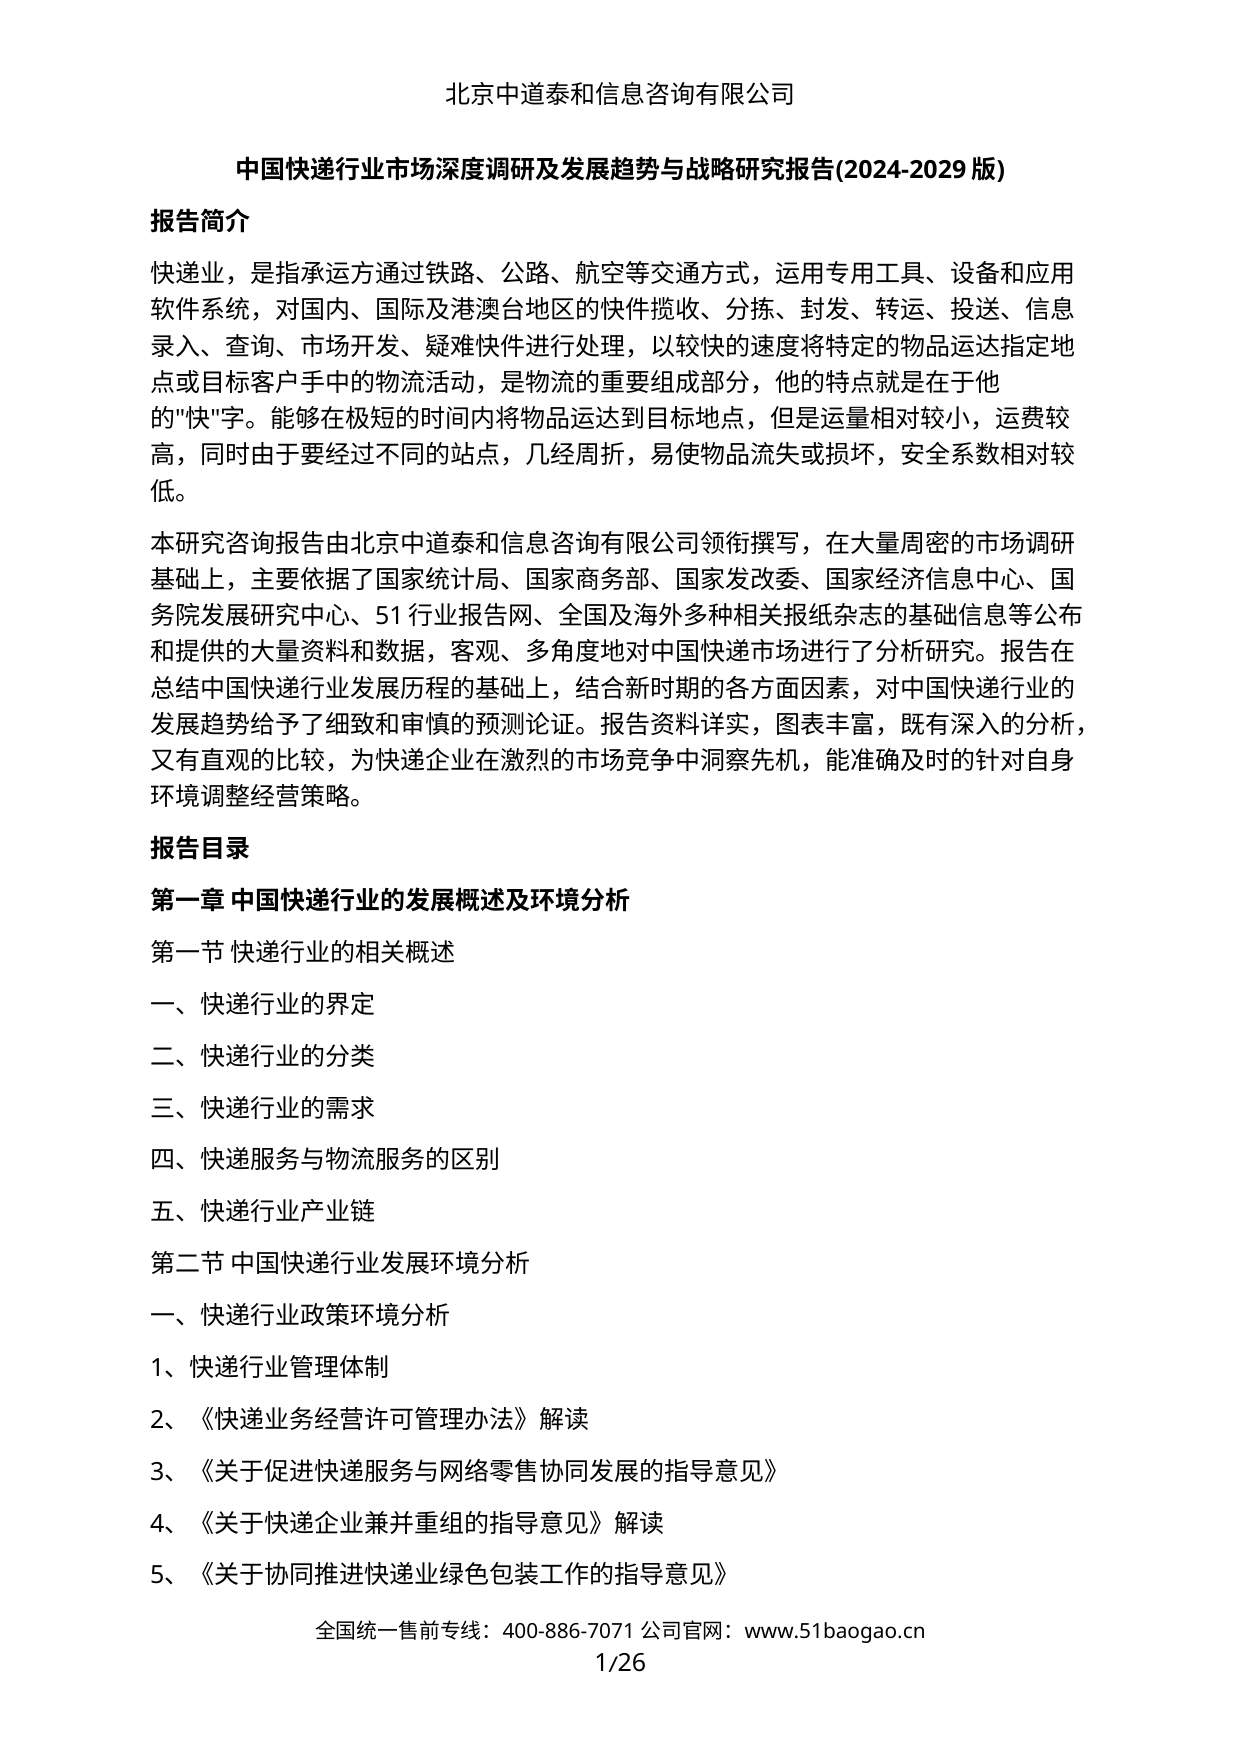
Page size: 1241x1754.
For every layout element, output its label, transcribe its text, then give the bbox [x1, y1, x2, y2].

text 快递业，是指承运方通过铁路、公路、航空等交通方式，运用专用工具、设备和应用软件系统，对国内、国际及港澳台地区的快件揽收、分拣、封发、转运、投送、信息录入、查询、市场开发、疑难快件进行处理，以较快的速度将特定的物品运达指定地点或目标客户手中的物流活动，是物流的重要组成部分，他的特点就是在于他的"快"字。能够在极短的时间内将物品运达到目标地点，但是运量相对较小，运费较高，同时由于要经过不同的站点，几经周折，易使物品流失或损坏，安全系数相对较低。 [150, 254, 1090, 507]
text 五、快递行业产业链 [150, 1192, 1090, 1228]
text 3、《关于促进快递服务与网络零售协同发展的指导意见》 [150, 1451, 1090, 1487]
text 2、《快递业务经营许可管理办法》解读 [150, 1399, 1090, 1436]
text 1、快递行业管理体制 [150, 1347, 1090, 1384]
text 二、快递行业的分类 [150, 1036, 1090, 1072]
text 第一节 快递行业的相关概述 [150, 932, 1090, 969]
text 中国快递行业市场深度调研及发展趋势与战略研究报告(2024-2029版) [150, 150, 1090, 186]
text 三、快递行业的需求 [150, 1088, 1090, 1124]
text 报告简介 [150, 202, 1090, 238]
text 四、快递服务与物流服务的区别 [150, 1140, 1090, 1176]
text 5、《关于协同推进快递业绿色包装工作的指导意见》 [150, 1555, 1090, 1591]
text 一、快递行业的界定 [150, 984, 1090, 1021]
text 第二节 中国快递行业发展环境分析 [150, 1244, 1090, 1280]
text 4、《关于快递企业兼并重组的指导意见》解读 [150, 1503, 1090, 1539]
text 报告目录 [150, 829, 1090, 865]
text 第一章 中国快递行业的发展概述及环境分析 [150, 881, 1090, 917]
text 一、快递行业政策环境分析 [150, 1296, 1090, 1332]
text 本研究咨询报告由北京中道泰和信息咨询有限公司领衔撰写，在大量周密的市场调研基础上，主要依据了国家统计局、国家商务部、国家发改委、国家经济信息中心、国务院发展研究中心、51行业报告网、全国及海外多种相关报纸杂志的基础信息等公布和提供的大量资料和数据，客观、多角度地对中国快递市场进行了分析研究。报告在总结中国快递行业发展历程的基础上，结合新时期的各方面因素，对中国快递行业的发展趋势给予了细致和审慎的预测论证。报告资料详实，图表丰富，既有深入的分析，又有直观的比较，为快递企业在激烈的市场竞争中洞察先机，能准确及时的针对自身环境调整经营策略。 [150, 523, 1090, 813]
